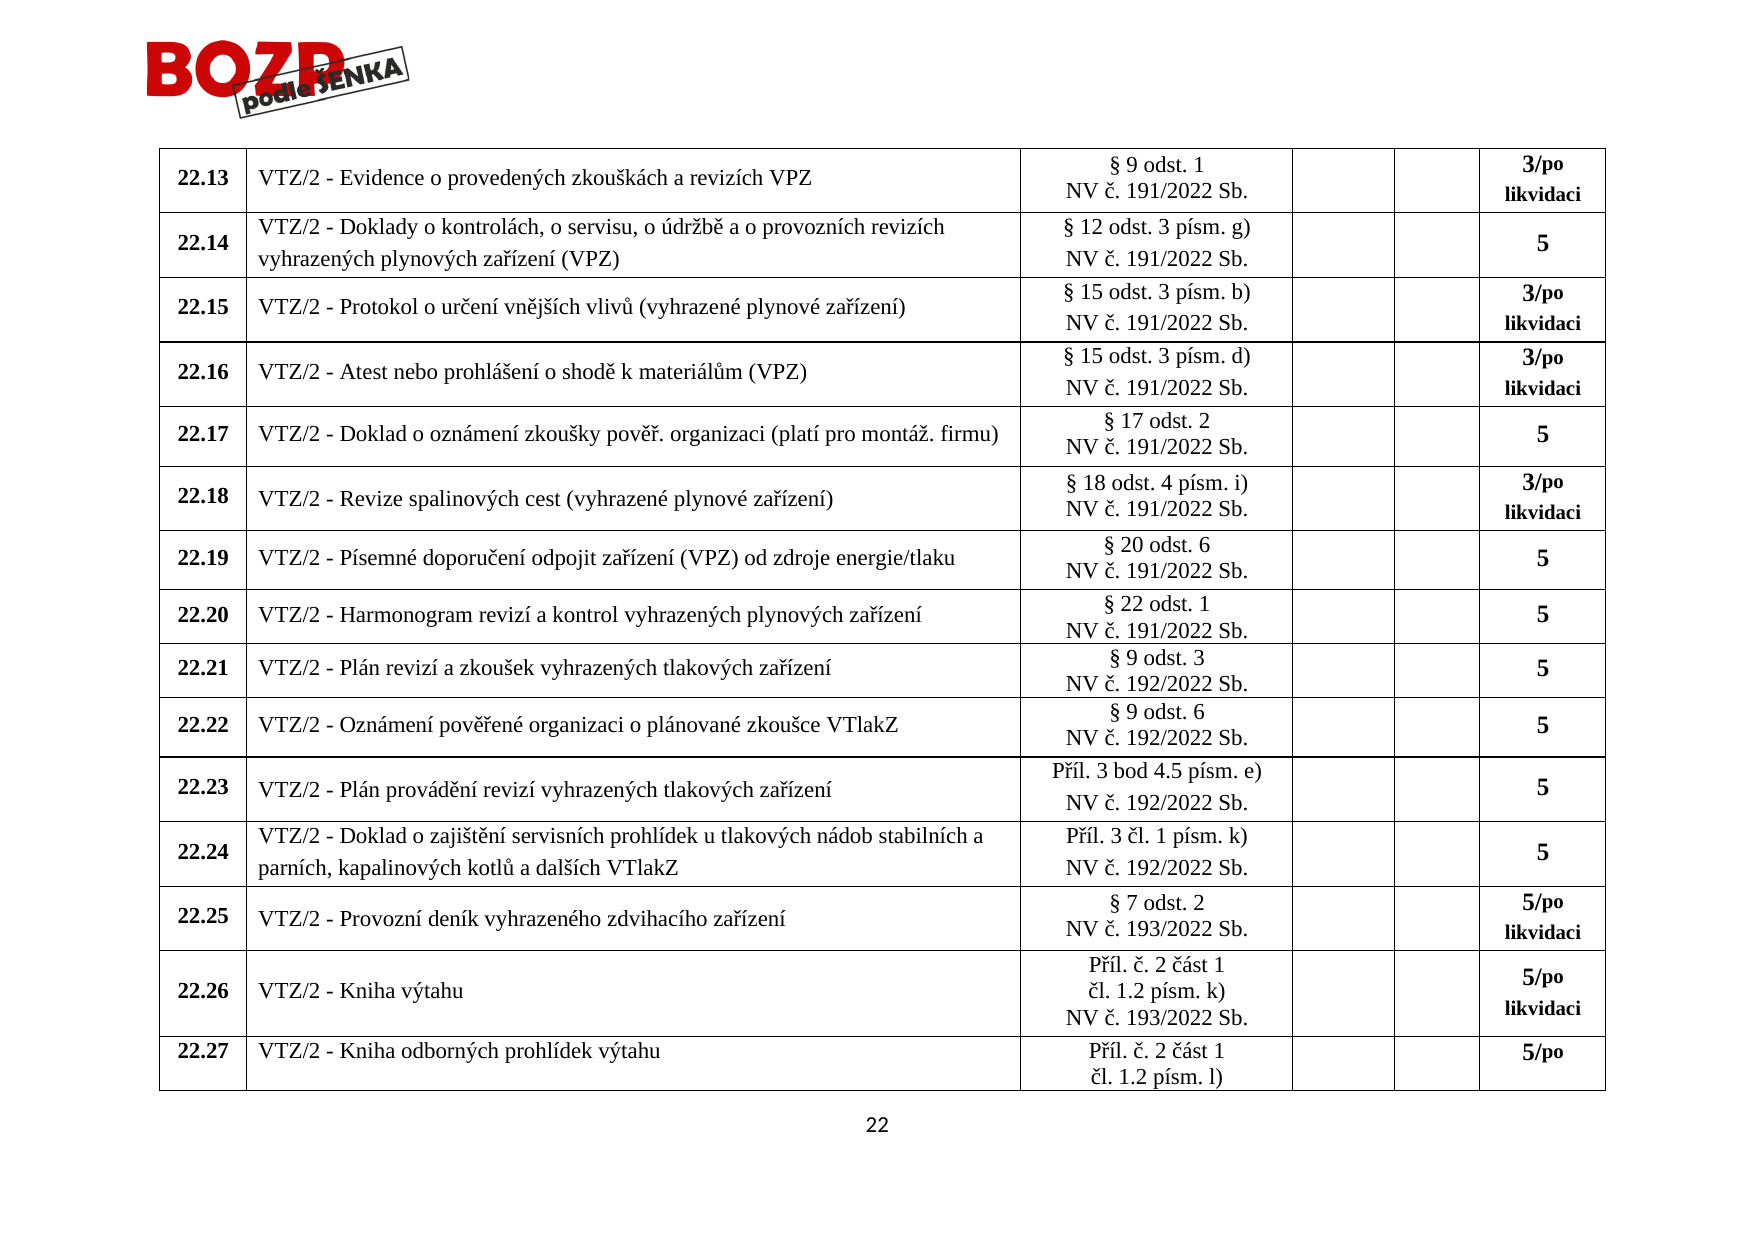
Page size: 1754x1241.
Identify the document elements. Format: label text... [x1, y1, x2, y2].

table_cell VTZ/2 - Protokol o určení vnějších vlivů (vyhrazené plynové zařízení) [247, 278, 1020, 341]
table_cell VTZ/2 - Evidence o provedených zkouškách a revizích VPZ [247, 149, 1020, 212]
table_cell VTZ/2 - Revize spalinových cest (vyhrazené plynové zařízení) [247, 467, 1020, 530]
table_cell 22.19 [160, 531, 246, 589]
table_cell [1395, 1037, 1479, 1090]
table_cell [1293, 822, 1394, 886]
table_cell 5 [1480, 531, 1605, 589]
table_cell 22.21 [160, 644, 246, 697]
table_cell § 18 odst. 4 písm. i) NV č. 191/2022 Sb. [1021, 467, 1292, 530]
table_cell 22.13 [160, 149, 246, 212]
table_cell 22.22 [160, 698, 246, 756]
table_cell [1293, 213, 1394, 277]
table_cell 22.27 [160, 1037, 246, 1090]
table_cell 5/po likvidaci [1480, 1037, 1605, 1090]
table_cell Příl. 3 bod 4.5 písm. e) NV č. 192/2022 Sb. [1021, 758, 1292, 821]
table_cell [1293, 887, 1394, 950]
table_cell VTZ/2 - Atest nebo prohlášení o shodě k materiálům (VPZ) [247, 343, 1020, 406]
table_cell 22.16 [160, 343, 246, 406]
table_cell [1395, 698, 1479, 756]
table_cell 3/po likvidaci [1480, 278, 1605, 341]
table_cell Příl. č. 2 část 1 čl. 1.2 písm. k) NV č. 193/2022 Sb. [1021, 951, 1292, 1036]
table_cell 22.14 [160, 213, 246, 277]
table_cell § 17 odst. 2 NV č. 191/2022 Sb. [1021, 407, 1292, 466]
table_cell VTZ/2 - Písemné doporučení odpojit zařízení (VPZ) od zdroje energie/tlaku [247, 531, 1020, 589]
table_cell [1395, 407, 1479, 466]
table_cell VTZ/2 - Doklady o kontrolách, o servisu, o údržbě a o provozních revizích vyhrazených plynových zařízení (VPZ) [247, 213, 1020, 277]
table_cell 22.17 [160, 407, 246, 466]
table_cell 22.18 [160, 467, 246, 530]
table_cell 22.25 [160, 887, 246, 950]
table_cell 22.24 [160, 822, 246, 886]
table_cell VTZ/2 - Plán provádění revizí vyhrazených tlakových zařízení [247, 758, 1020, 821]
table_cell [1395, 531, 1479, 589]
table_cell [1293, 951, 1394, 1036]
table_cell § 15 odst. 3 písm. d) NV č. 191/2022 Sb. [1021, 343, 1292, 406]
table_cell 5 [1480, 213, 1605, 277]
table_cell VTZ/2 - Plán revizí a zkoušek vyhrazených tlakových zařízení [247, 644, 1020, 697]
table_cell 5 [1480, 407, 1605, 466]
table_cell § 9 odst. 3 NV č. 192/2022 Sb. [1021, 644, 1292, 697]
table_cell 5 [1480, 822, 1605, 886]
table_cell Příl. č. 2 část 1 čl. 1.2 písm. l) NV č. 193/2022 Sb. [1021, 1037, 1292, 1090]
table_cell 5 [1480, 758, 1605, 821]
table_cell 22.20 [160, 590, 246, 643]
table_cell [1395, 644, 1479, 697]
table_cell [1293, 467, 1394, 530]
table_cell § 15 odst. 3 písm. b) NV č. 191/2022 Sb. [1021, 278, 1292, 341]
table_cell § 9 odst. 6 NV č. 192/2022 Sb. [1021, 698, 1292, 756]
table_cell 3/po likvidaci [1480, 467, 1605, 530]
table_cell § 20 odst. 6 NV č. 191/2022 Sb. [1021, 531, 1292, 589]
table_cell [1293, 343, 1394, 406]
table_cell [1293, 590, 1394, 643]
table_cell [1395, 467, 1479, 530]
table_cell [1293, 407, 1394, 466]
table_cell VTZ/2 - Doklad o oznámení zkoušky pověř. organizaci (platí pro montáž. firmu) [247, 407, 1020, 466]
table_cell [1293, 1037, 1394, 1090]
table_cell VTZ/2 - Harmonogram revizí a kontrol vyhrazených plynových zařízení [247, 590, 1020, 643]
table_cell [1293, 278, 1394, 341]
table_cell 3/po likvidaci [1480, 149, 1605, 212]
table_cell [1395, 213, 1479, 277]
table_cell VTZ/2 - Kniha odborných prohlídek výtahu [247, 1037, 1020, 1090]
table_cell 3/po likvidaci [1480, 343, 1605, 406]
table_cell [1395, 149, 1479, 212]
table_cell 5/po likvidaci [1480, 887, 1605, 950]
table_cell § 22 odst. 1 NV č. 191/2022 Sb. [1021, 590, 1292, 643]
table_cell [1395, 278, 1479, 341]
table_cell [1395, 887, 1479, 950]
table_cell [1395, 758, 1479, 821]
table_cell 5 [1480, 590, 1605, 643]
table_cell 22.26 [160, 951, 246, 1036]
table_cell [1293, 644, 1394, 697]
table_cell 5 [1480, 698, 1605, 756]
table_cell § 12 odst. 3 písm. g) NV č. 191/2022 Sb. [1021, 213, 1292, 277]
table_cell Příl. 3 čl. 1 písm. k) NV č. 192/2022 Sb. [1021, 822, 1292, 886]
table_cell VTZ/2 - Doklad o zajištění servisních prohlídek u tlakových nádob stabilních a parních, kapalinových kotlů a dalších VTlakZ [247, 822, 1020, 886]
table_cell [1395, 590, 1479, 643]
picture [146, 40, 410, 119]
table_cell [1395, 343, 1479, 406]
table_cell 5 [1480, 644, 1605, 697]
table_cell 22.23 [160, 758, 246, 821]
table_cell 5/po likvidaci [1480, 951, 1605, 1036]
table_cell [1293, 149, 1394, 212]
table_cell 22.15 [160, 278, 246, 341]
table_cell [1395, 822, 1479, 886]
table_cell [1293, 758, 1394, 821]
table_cell VTZ/2 - Oznámení pověřené organizaci o plánované zkoušce VTlakZ [247, 698, 1020, 756]
table_cell [1395, 951, 1479, 1036]
table_cell § 7 odst. 2 NV č. 193/2022 Sb. [1021, 887, 1292, 950]
table_cell VTZ/2 - Kniha výtahu [247, 951, 1020, 1036]
table_cell [1293, 531, 1394, 589]
table_cell § 9 odst. 1 NV č. 191/2022 Sb. [1021, 149, 1292, 212]
table_cell VTZ/2 - Provozní deník vyhrazeného zdvihacího zařízení [247, 887, 1020, 950]
table_cell [1293, 698, 1394, 756]
